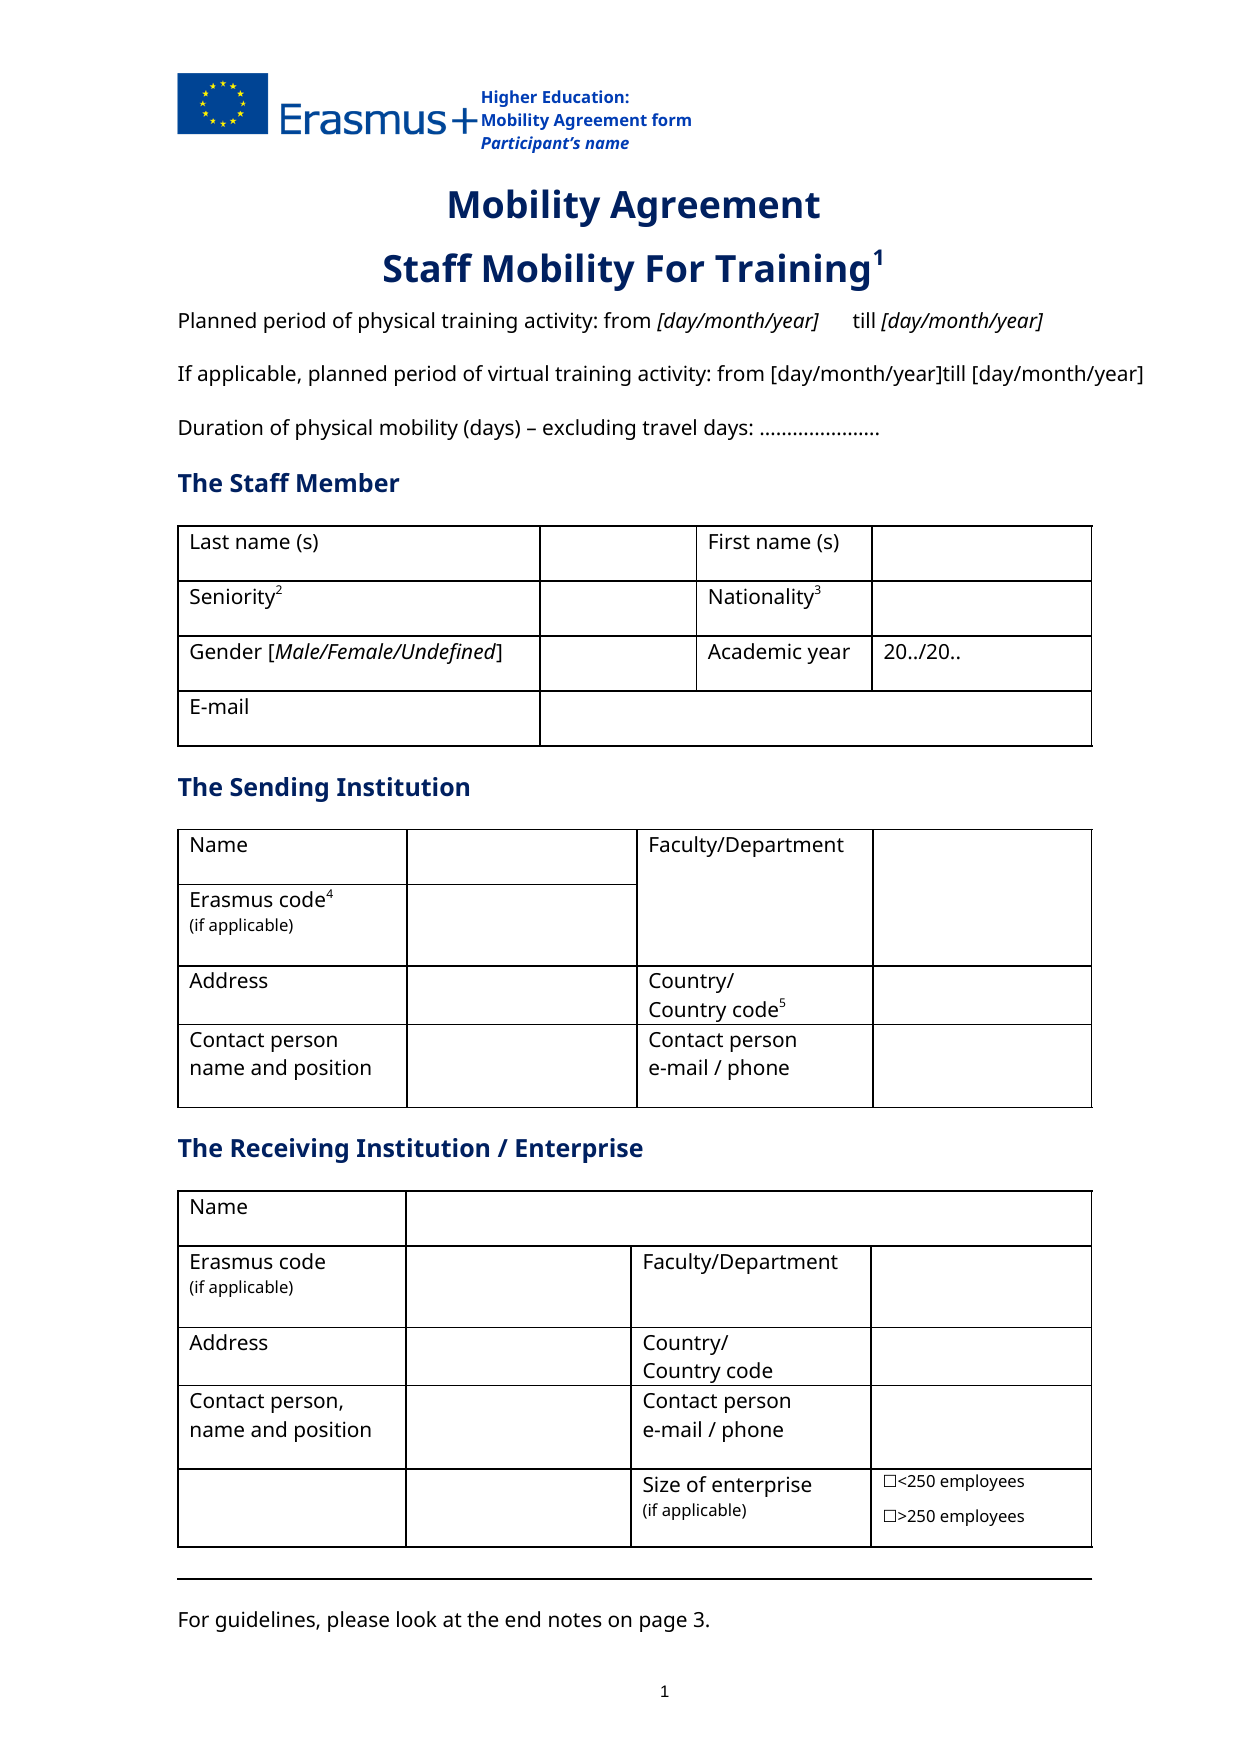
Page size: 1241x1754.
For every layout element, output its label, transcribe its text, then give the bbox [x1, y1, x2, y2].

text The Sending Institution [177, 769, 1196, 803]
table_cell <250 employees >250 employees [872, 1470, 1091, 1546]
text The Staff Member [177, 466, 1196, 500]
table_cell Erasmus code (if applicable) [179, 1247, 405, 1326]
table_cell [407, 1328, 630, 1385]
table_header [408, 830, 636, 883]
table_header [407, 1192, 1091, 1245]
table_cell [541, 582, 696, 635]
table_cell [179, 1470, 405, 1546]
table_header [874, 830, 1091, 965]
table_cell Nationality [697, 582, 871, 635]
table_cell Contact person e-mail / phone [632, 1386, 870, 1468]
table_cell [872, 1386, 1091, 1468]
table_cell E-mail [179, 692, 539, 745]
table_cell [408, 885, 636, 965]
table_cell Contact person name and position [179, 1025, 406, 1107]
table_header Name [179, 830, 406, 883]
picture [177, 73, 478, 135]
table_cell [874, 967, 1091, 1023]
text If applicable, planned period of virtual training activity: from [day/month/year]till [day/month/year] [177, 359, 1196, 388]
table_header First name (s) [697, 527, 871, 580]
table_cell Contact person e-mail / phone [638, 1025, 872, 1107]
table_cell [407, 1386, 630, 1468]
text The Receiving Institution / Enterprise [177, 1131, 1196, 1165]
table_cell Erasmus code (if applicable) [179, 885, 406, 965]
text Staff Mobility For Training [177, 242, 1089, 293]
subtitle For guidelines, please look at the end notes on page 3. [177, 1605, 1092, 1633]
table_cell [408, 1025, 636, 1107]
table_cell Faculty/Department [632, 1247, 870, 1326]
table_cell 20../20.. [873, 637, 1091, 690]
table_cell [872, 1328, 1091, 1385]
table_cell [407, 1470, 630, 1546]
table_cell Seniority [179, 582, 539, 635]
table_cell Gender [Male/Female/Undefined] [179, 637, 539, 690]
table_cell Address [179, 967, 406, 1023]
table_header [873, 527, 1091, 580]
table_cell [873, 582, 1091, 635]
table_cell Country/ Country code [632, 1328, 870, 1385]
table_cell Country/ Country code [638, 967, 872, 1023]
table_header Faculty/Department [638, 830, 872, 965]
text Planned period of physical training activity: from [day/month/year] till [day/month/year] [177, 306, 1092, 334]
table_cell Size of enterprise (if applicable) [632, 1470, 870, 1546]
table_cell [408, 967, 636, 1023]
table_cell [541, 692, 1091, 745]
table_cell Academic year [697, 637, 871, 690]
table_cell [874, 1025, 1091, 1107]
table_cell Contact person, name and position [179, 1386, 405, 1468]
text Mobility Agreement [177, 179, 1089, 230]
table_header Name [179, 1192, 405, 1245]
table_header [541, 527, 696, 580]
table_cell [407, 1247, 630, 1326]
table_header Last name (s) [179, 527, 539, 580]
table_cell [541, 637, 696, 690]
text Duration of physical mobility (days) – excluding travel days: …………………. [177, 413, 1196, 441]
table_cell [872, 1247, 1091, 1326]
table_cell Address [179, 1328, 405, 1385]
